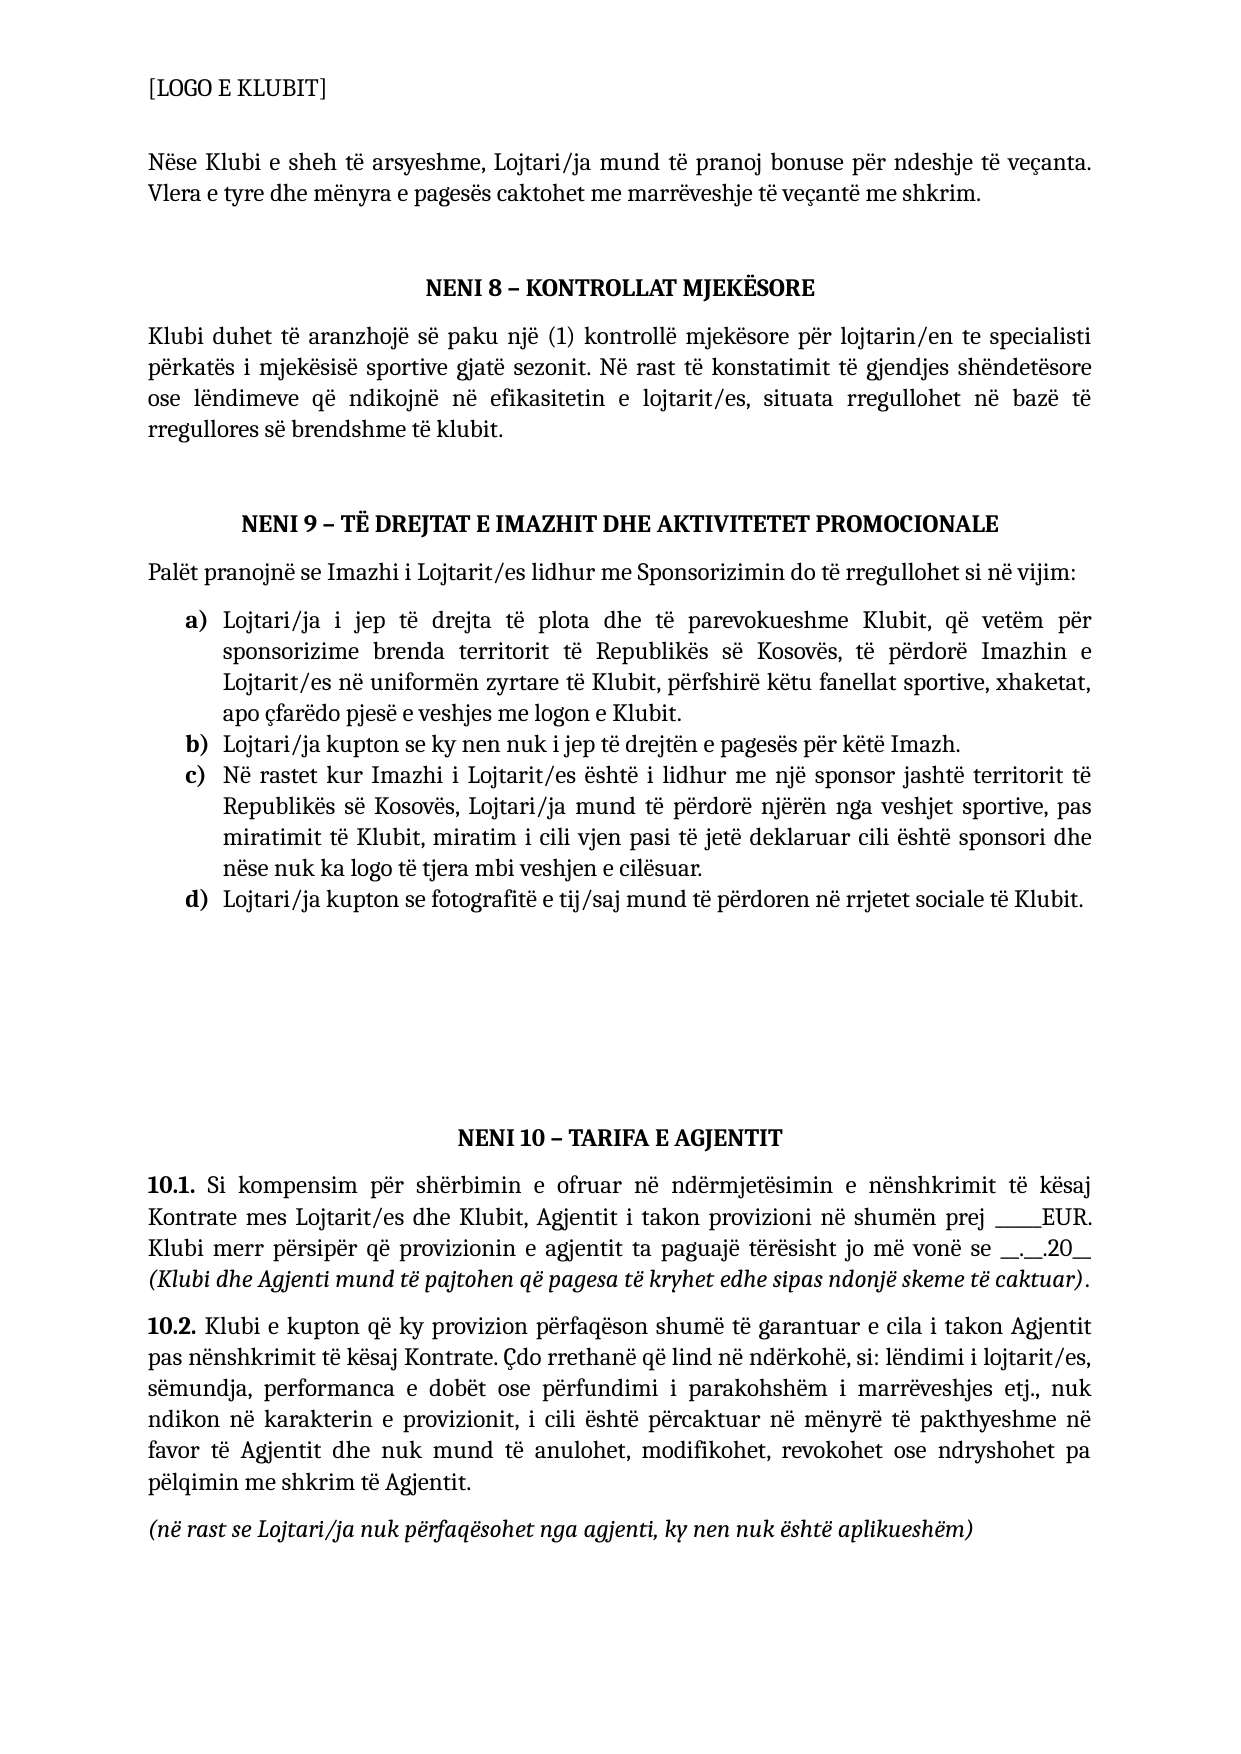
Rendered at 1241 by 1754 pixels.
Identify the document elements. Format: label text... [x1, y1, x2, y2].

list Lojtari/ja kupton se ky nen nuk i jep të drejtën e pagesës për këtë Imazh. [185, 730, 1093, 759]
text Palët pranojnë se Imazhi i Lojtarit/es lidhur me Sponsorizimin do të rregullohet si në vijim: [148, 558, 1093, 587]
text NENI 10 – TARIFA E AGJENTIT [148, 1124, 1093, 1152]
text Klubi duhet të aranzhojë së paku një (1) kontrollë mjekësore për lojtarin/en te specialisti përkatës i mjekësisë sportive gjatë sezonit. Në rast të konstatimit të gjendjes shëndetësore ose lëndimeve që ndikojnë në efikasitetin e lojtarit/es, situata rregullohet në bazë të rregullores së brendshme të klubit. [148, 322, 1093, 444]
text NENI 9 – TË DREJTAT E IMAZHIT DHE AKTIVITETET PROMOCIONALE [148, 510, 1093, 539]
text 10.1. Si kompensim për shërbimin e ofruar në ndërmjetësimin e nënshkrimit të kësaj Kontrate mes Lojtarit/es dhe Klubit, Agjentit i takon provizioni në shumën prej _____EUR. Klubi merr përsipër që provizionin e agjentit ta paguajë tërësisht jo më vonë se __.__.20__ (Klubi dhe Agjenti mund të pajtohen që pagesa të kryhet edhe sipas ndonjë skeme të caktuar). [148, 1171, 1093, 1293]
text 10.2. Klubi e kupton që ky provizion përfaqëson shumë të garantuar e cila i takon Agjentit pas nënshkrimit të kësaj Kontrate. Çdo rrethanë që lind në ndërkohë, si: lëndimi i lojtarit/es, sëmundja, performanca e dobët ose përfundimi i parakohshëm i marrëveshjes etj., nuk ndikon në karakterin e provizionit, i cili është përcaktuar në mënyrë të pakthyeshme në favor të Agjentit dhe nuk mund të anulohet, modifikohet, revokohet ose ndryshohet pa pëlqimin me shkrim të Agjentit. [148, 1312, 1093, 1496]
list Në rastet kur Imazhi i Lojtarit/es është i lidhur me një sponsor jashtë territorit të Republikës së Kosovës, Lojtari/ja mund të përdorë njërën nga veshjet sportive, pas miratimit të Klubit, miratim i cili vjen pasi të jetë deklaruar cili është sponsori dhe nëse nuk ka logo të tjera mbi veshjen e cilësuar. [185, 761, 1093, 883]
text NENI 8 – KONTROLLAT MJEKËSORE [148, 274, 1093, 303]
text Nëse Klubi e sheh të arsyeshme, Lojtari/ja mund të pranoj bonuse për ndeshje të veçanta. Vlera e tyre dhe mënyra e pagesës caktohet me marrëveshje të veçantë me shkrim. [148, 148, 1093, 207]
list Lojtari/ja i jep të drejta të plota dhe të parevokueshme Klubit, që vetëm për sponsorizime brenda territorit të Republikës së Kosovës, të përdorë Imazhin e Lojtarit/es në uniformën zyrtare të Klubit, përfshirë këtu fanellat sportive, xhaketat, apo çfarëdo pjesë e veshjes me logon e Klubit. [185, 606, 1093, 728]
text (në rast se Lojtari/ja nuk përfaqësohet nga agjenti, ky nen nuk është aplikueshëm) [148, 1515, 1093, 1544]
list Lojtari/ja kupton se fotografitë e tij/saj mund të përdoren në rrjetet sociale të Klubit. [185, 885, 1093, 914]
